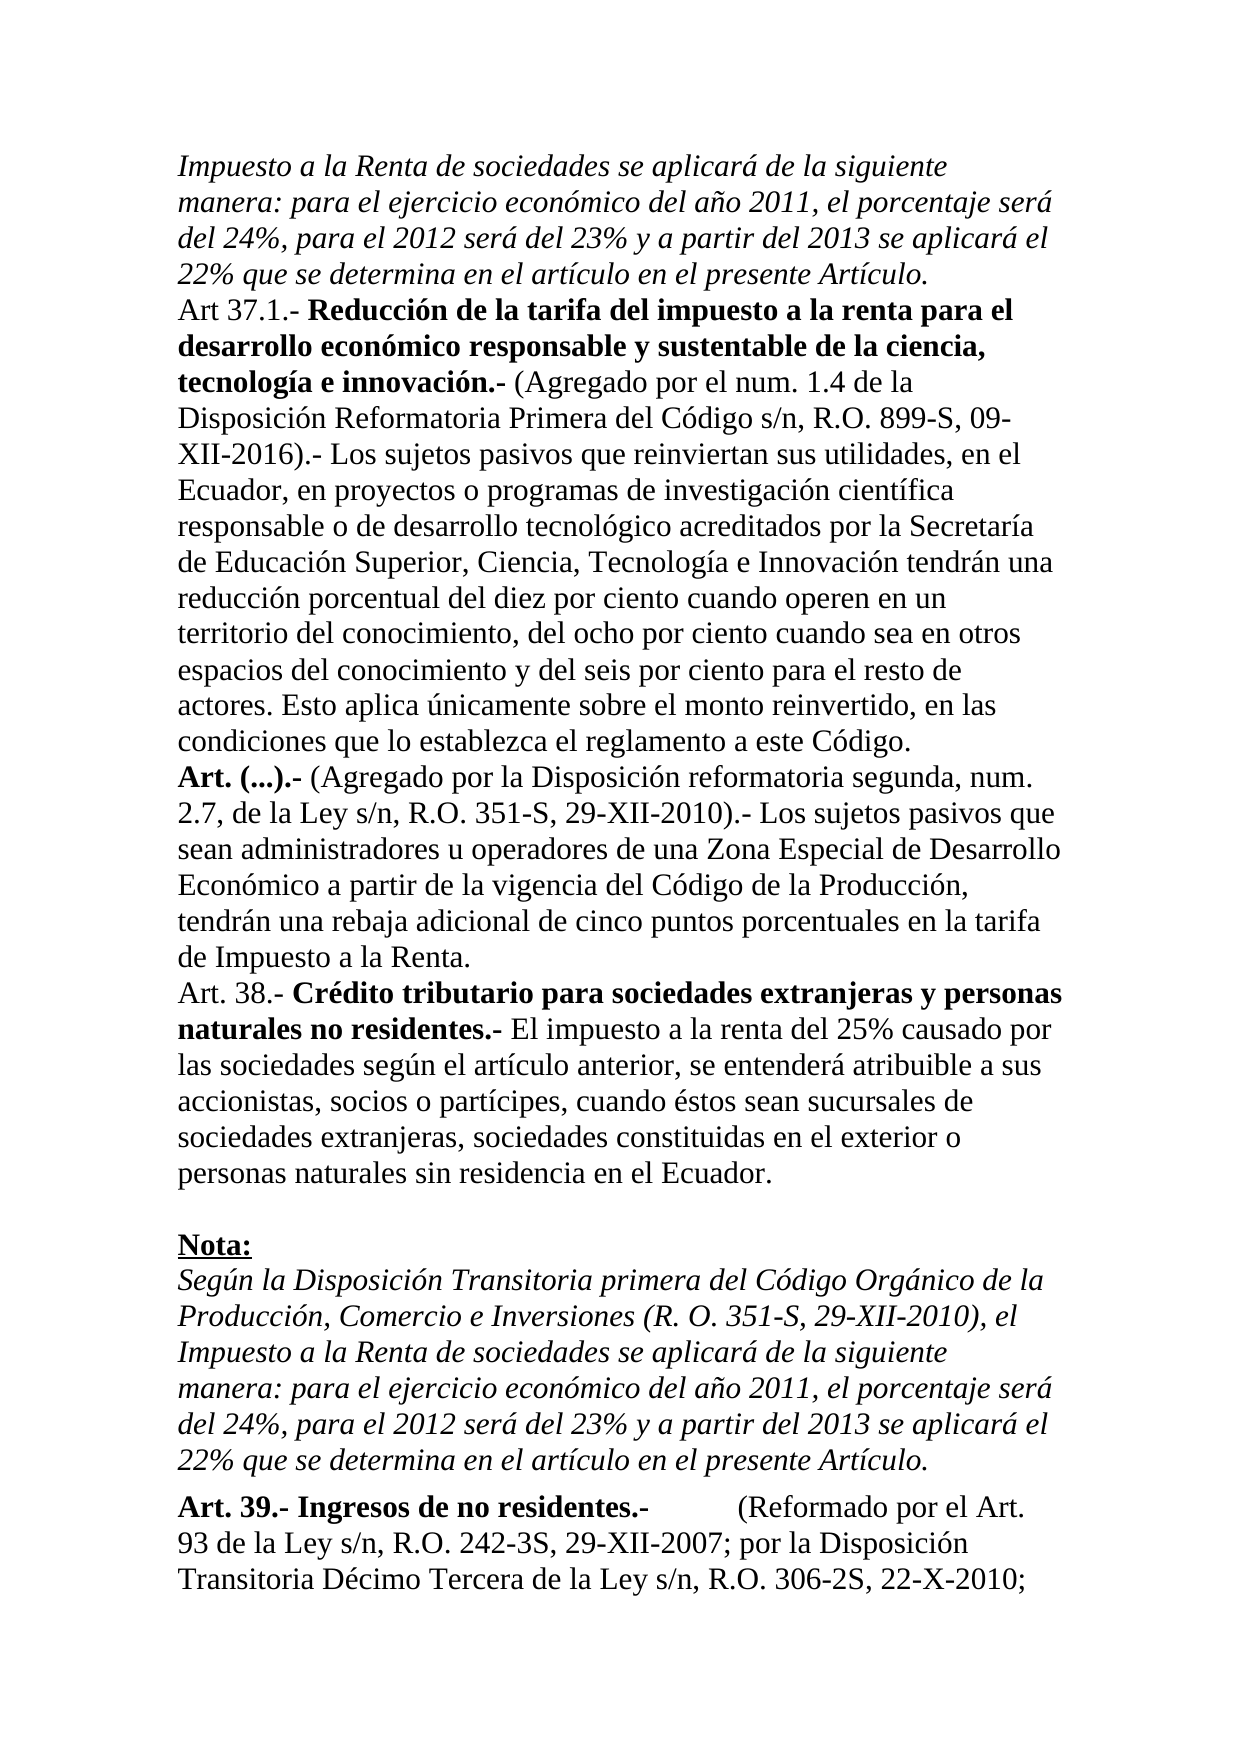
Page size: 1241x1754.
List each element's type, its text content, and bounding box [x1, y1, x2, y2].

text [177, 1477, 1063, 1596]
text Art. 38.- Crédito tributario para sociedades extranjeras y personas naturales no residentes.- El impuesto a la renta del 25% causado por las sociedades según el artículo anterior, se entenderá atribuible a sus accionistas, socios o partícipes, cuando éstos sean sucursales de sociedades extranjeras, sociedades constituidas en el exterior o personas naturales sin residencia en el Ecuador. Nota: Según la Disposición Transitoria primera del Código Orgánico de la Producción, Comercio e Inversiones (R. O. 351-S, 29-XII-2010), el Impuesto a la Renta de sociedades se aplicará de la siguiente manera: para el ejercicio económico del año 2011, el porcentaje será del 24%, para el 2012 será del 23% y a partir del 2013 se aplicará el 22% que se determina en el artículo en el presente Artículo. [177, 974, 1063, 1477]
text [177, 148, 1063, 291]
text Art. (...).- (Agregado por la Disposición reformatoria segunda, num. 2.7, de la Ley s/n, R.O. 351-S, 29-XII-2010).- Los sujetos pasivos que sean administradores u operadores de una Zona Especial de Desarrollo Económico a partir de la vigencia del Código de la Producción, tendrán una rebaja adicional de cinco puntos porcentuales en la tarifa de Impuesto a la Renta. [177, 758, 1063, 974]
text Art 37.1.- Reducción de la tarifa del impuesto a la renta para el desarrollo económico responsable y sustentable de la ciencia, tecnología e innovación.- (Agregado por el num. 1.4 de la Disposición Reformatoria Primera del Código s/n, R.O. 899-S, 09-XII-2016).- Los sujetos pasivos que reinviertan sus utilidades, en el Ecuador, en proyectos o programas de investigación científica responsable o de desarrollo tecnológico acreditados por la Secretaría de Educación Superior, Ciencia, Tecnología e Innovación tendrán una reducción porcentual del diez por ciento cuando operen en un territorio del conocimiento, del ocho por ciento cuando sea en otros espacios del conocimiento y del seis por ciento para el resto de actores. Esto aplica únicamente sobre el monto reinvertido, en las condiciones que lo establezca el reglamento a este Código. [177, 291, 1063, 758]
